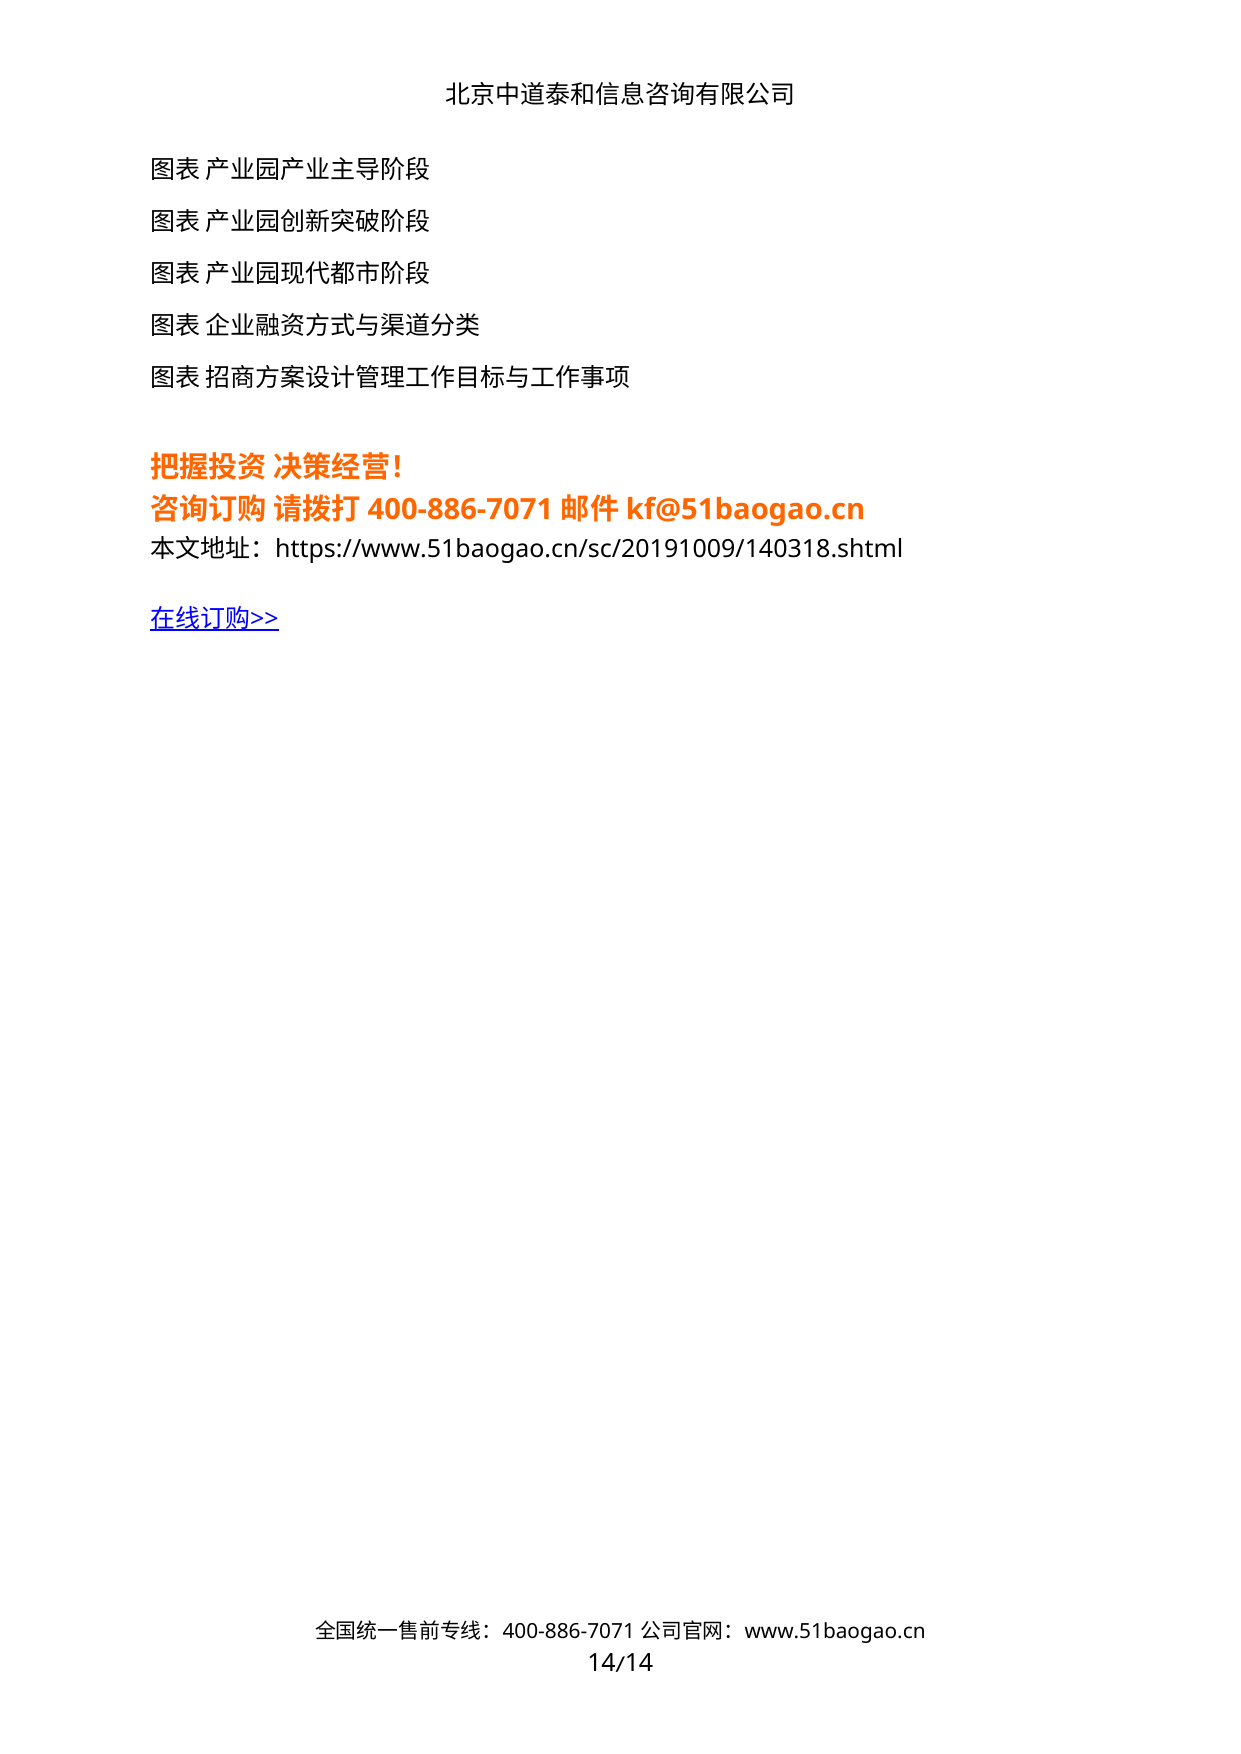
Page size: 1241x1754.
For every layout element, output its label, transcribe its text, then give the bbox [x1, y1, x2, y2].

text 在线订购>> [150, 564, 1090, 635]
text 图表 产业园现代都市阶段 [150, 254, 1090, 290]
text 图表 企业融资方式与渠道分类 [150, 306, 1090, 342]
text 把握投资 决策经营！咨询订购 请拨打 400-886-7071 邮件 kf@51baogao.cn本文地址：https://www.51baogao.cn/sc/20191009/140318.shtml [150, 409, 1090, 564]
text 图表 招商方案设计管理工作目标与工作事项 [150, 357, 1090, 394]
text 图表 产业园创新突破阶段 [150, 202, 1090, 238]
text 图表 产业园产业主导阶段 [150, 150, 1090, 186]
